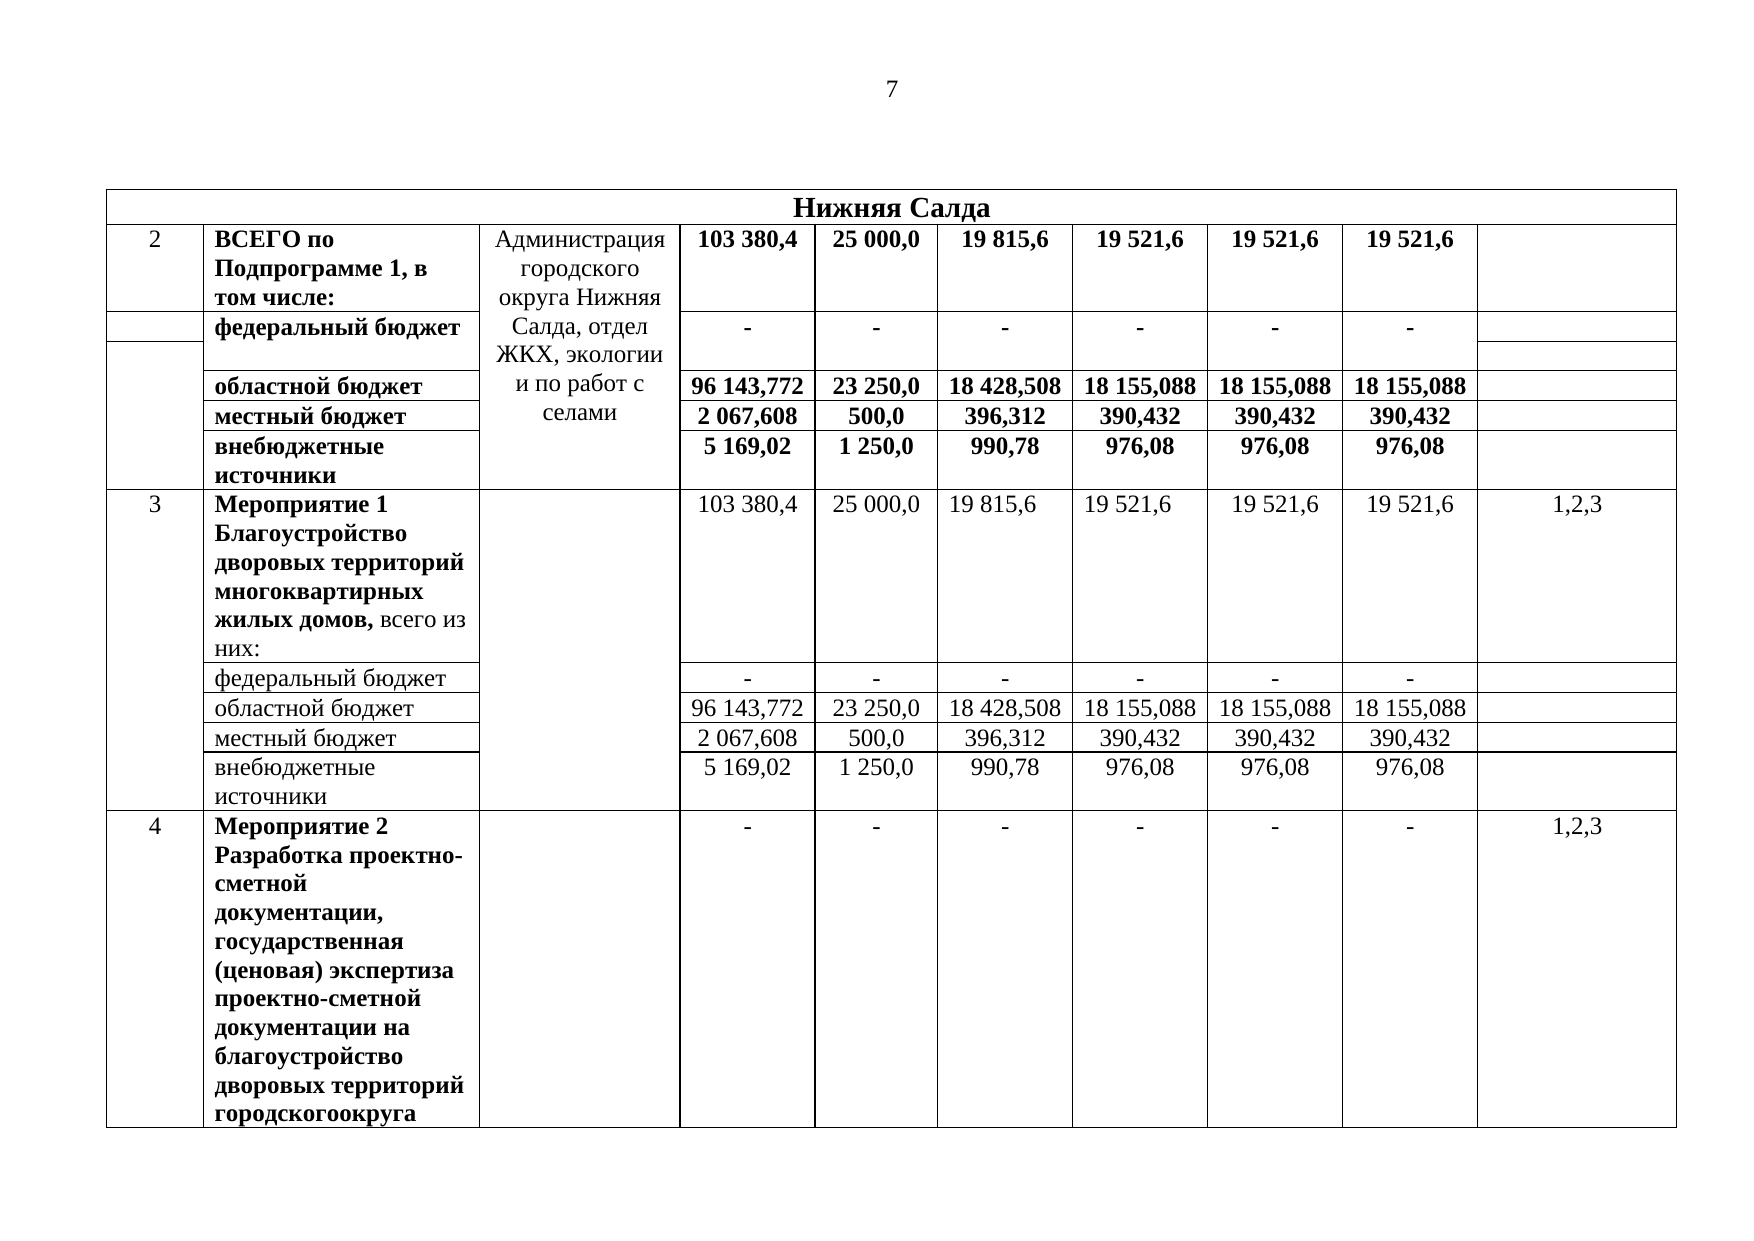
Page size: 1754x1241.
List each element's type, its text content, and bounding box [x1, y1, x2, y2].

table_cell 976,08 [1343, 753, 1477, 810]
table_cell 19 521,6 [1073, 225, 1207, 311]
table_cell [480, 811, 679, 1127]
table_cell [1478, 431, 1676, 488]
table_cell [107, 342, 203, 488]
table_cell [1478, 401, 1676, 430]
table_cell местный бюджет [204, 723, 479, 751]
table_cell - [681, 312, 814, 370]
table_cell 5 169,02 [681, 431, 814, 488]
table_cell 19 521,6 [1208, 225, 1342, 311]
table_cell 390,432 [1208, 723, 1342, 751]
table_cell внебюджетные источники [204, 753, 479, 810]
table_cell 976,08 [1073, 753, 1207, 810]
table_cell 19 521,6 [1343, 490, 1477, 662]
table_cell - [1343, 663, 1477, 692]
table_cell - [1208, 811, 1342, 1127]
table_cell 23 250,0 [816, 693, 937, 722]
table_cell 1 250,0 [816, 753, 937, 810]
table_cell [1478, 753, 1676, 810]
table_cell 976,08 [1208, 431, 1342, 488]
table_cell 2 067,608 [681, 723, 814, 751]
table_cell 396,312 [938, 723, 1072, 751]
table_cell - [938, 811, 1072, 1127]
table_cell внебюджетные источники [204, 431, 479, 488]
table_cell 19 521,6 [1208, 490, 1342, 662]
table_cell [1478, 723, 1676, 751]
table_cell [1478, 312, 1676, 341]
table_cell - [816, 312, 937, 370]
table_cell [1478, 663, 1676, 692]
table_cell 390,432 [1208, 401, 1342, 430]
table_cell 4 [107, 811, 203, 1127]
table_cell областной бюджет [204, 371, 479, 400]
table_cell 18 428,508 [938, 693, 1072, 722]
table_cell 25 000,0 [816, 490, 937, 662]
table_cell 976,08 [1343, 431, 1477, 488]
table_cell - [1343, 312, 1477, 370]
table_cell - [816, 811, 937, 1127]
table_cell - [1208, 663, 1342, 692]
table_cell 19 815,6 [938, 490, 1072, 662]
table_cell 1,2,3 [1478, 490, 1676, 662]
table_cell - [816, 663, 937, 692]
table_cell - [938, 663, 1072, 692]
table_cell 18 155,088 [1073, 693, 1207, 722]
table_cell 18 155,088 [1073, 371, 1207, 400]
table_cell 96 143,772 [681, 371, 814, 400]
table_cell - [681, 663, 814, 692]
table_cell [107, 190, 1676, 223]
table_cell - [938, 312, 1072, 370]
table_cell 390,432 [1343, 723, 1477, 751]
table_cell 18 155,088 [1343, 371, 1477, 400]
table_cell местный бюджет [204, 401, 479, 430]
table_cell 990,78 [938, 753, 1072, 810]
table_cell 390,432 [1073, 401, 1207, 430]
table_cell [1478, 342, 1676, 370]
table_cell - [1073, 811, 1207, 1127]
table_cell 396,312 [938, 401, 1072, 430]
table_cell 2 067,608 [681, 401, 814, 430]
table_cell 19 815,6 [938, 225, 1072, 311]
table_cell федеральный бюджет [204, 312, 479, 370]
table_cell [480, 225, 679, 488]
table_cell федеральный бюджет [204, 663, 479, 692]
table_cell 390,432 [1343, 401, 1477, 430]
table_cell 500,0 [816, 401, 937, 430]
table_cell 976,08 [1073, 431, 1207, 488]
table_cell Мероприятие 1 Благоустройство дворовых территорий многоквартирных жилых домов, всего из них: [204, 490, 479, 662]
table_cell 1,2,3 [1478, 811, 1676, 1127]
table_cell 990,78 [938, 431, 1072, 488]
table_cell - [1073, 663, 1207, 692]
table_cell - [1073, 312, 1207, 370]
table_cell 500,0 [816, 723, 937, 751]
table_cell - [1343, 811, 1477, 1127]
table_cell 1 250,0 [816, 431, 937, 488]
table_cell 18 155,088 [1343, 693, 1477, 722]
table_cell [480, 490, 679, 810]
table_cell 3 [107, 490, 203, 810]
table_cell областной бюджет [204, 693, 479, 722]
table_cell 18 428,508 [938, 371, 1072, 400]
table_cell [1478, 225, 1676, 311]
table_cell 18 155,088 [1208, 371, 1342, 400]
table_cell [1478, 693, 1676, 722]
table_cell 103 380,4 [681, 490, 814, 662]
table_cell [204, 811, 479, 1127]
table_cell 19 521,6 [1343, 225, 1477, 311]
table_cell ВСЕГО по Подпрограмме 1, в том числе: [204, 225, 479, 311]
table_cell 976,08 [1208, 753, 1342, 810]
table_cell [1478, 371, 1676, 400]
table_cell - [681, 811, 814, 1127]
table_cell 23 250,0 [816, 371, 937, 400]
table_cell 103 380,4 [681, 225, 814, 311]
table_cell 5 169,02 [681, 753, 814, 810]
table_cell 96 143,772 [681, 693, 814, 722]
table_cell 19 521,6 [1073, 490, 1207, 662]
table_cell 25 000,0 [816, 225, 937, 311]
table_cell - [1208, 312, 1342, 370]
table_cell 390,432 [1073, 723, 1207, 751]
table_cell 18 155,088 [1208, 693, 1342, 722]
table_cell 2 [107, 225, 203, 311]
table_cell [107, 312, 203, 341]
